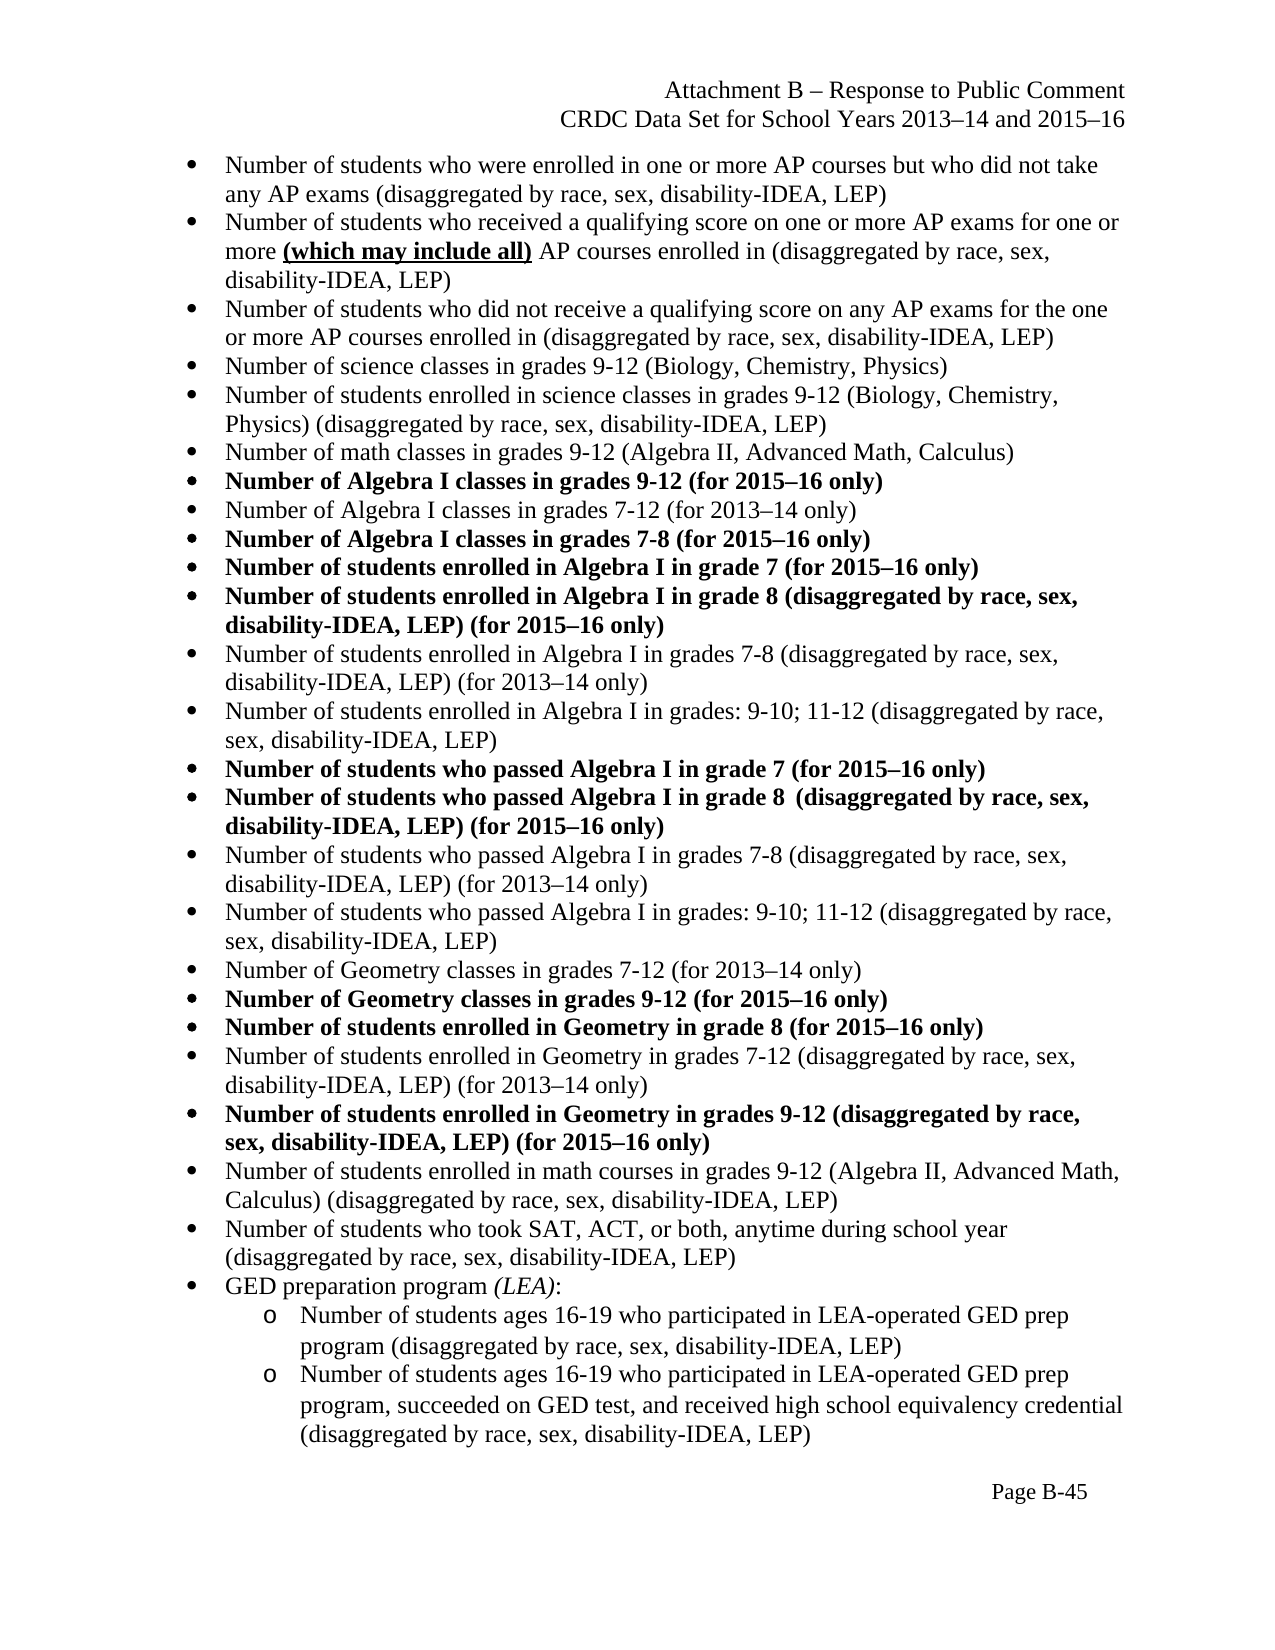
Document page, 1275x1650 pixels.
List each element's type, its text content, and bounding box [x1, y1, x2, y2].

list Number of students who did not receive a qualifying score on any AP exams for the one or more AP courses enrolled in (disaggregated by race, sex, disability-IDEA, LEP) [187, 294, 1125, 351]
list Number of Algebra I classes in grades 7-8 (for 2015–16 only) [187, 524, 1125, 552]
list GED preparation program (LEA): [187, 1271, 1125, 1300]
list Number of students who passed Algebra I in grades 7-8 (disaggregated by race, sex, disability-IDEA, LEP) (for 2013–14 only) [187, 840, 1125, 897]
list Number of students enrolled in math courses in grades 9-12 (Algebra II, Advanced Math, Calculus) (disaggregated by race, sex, disability-IDEA, LEP) [187, 1156, 1125, 1214]
list Number of Algebra I classes in grades 9-12 (for 2015–16 only) [187, 466, 1125, 495]
list Number of Algebra I classes in grades 7-12 (for 2013–14 only) [187, 495, 1125, 524]
list Number of students who were enrolled in one or more AP courses but who did not take any AP exams (disaggregated by race, sex, disability-IDEA, LEP) [187, 150, 1125, 207]
list Number of students ages 16-19 who participated in LEA-operated GED prep program (disaggregated by race, sex, disability-IDEA, LEP) [262, 1300, 1125, 1359]
list Number of students who passed Algebra I in grade 8 (disaggregated by race, sex, disability-IDEA, LEP) (for 2015–16 only) [187, 782, 1125, 840]
list Number of students enrolled in Algebra I in grades: 9-10; 11-12 (disaggregated by race, sex, disability-IDEA, LEP) [187, 696, 1125, 754]
list Number of students enrolled in Geometry in grades 7-12 (disaggregated by race, sex, disability-IDEA, LEP) (for 2013–14 only) [187, 1041, 1125, 1099]
list Number of students enrolled in Algebra I in grade 8 (disaggregated by race, sex, disability-IDEA, LEP) (for 2015–16 only) [187, 581, 1125, 639]
list Number of students ages 16-19 who participated in LEA-operated GED prep program, succeeded on GED test, and received high school equivalency credential (disaggregated by race, sex, disability-IDEA, LEP) [262, 1359, 1125, 1448]
list Number of students who passed Algebra I in grades: 9-10; 11-12 (disaggregated by race, sex, disability-IDEA, LEP) [187, 897, 1125, 955]
list Number of students who took SAT, ACT, or both, anytime during school year (disaggregated by race, sex, disability-IDEA, LEP) [187, 1214, 1125, 1271]
list Number of students enrolled in Algebra I in grades 7-8 (disaggregated by race, sex, disability-IDEA, LEP) (for 2013–14 only) [187, 639, 1125, 696]
list Number of students enrolled in Geometry in grade 8 (for 2015–16 only) [187, 1012, 1125, 1041]
list Number of students enrolled in Algebra I in grade 7 (for 2015–16 only) [187, 552, 1125, 581]
list Number of students who received a qualifying score on one or more AP exams for one or more (which may include all) AP courses enrolled in (disaggregated by race, sex, disability-IDEA, LEP) [187, 207, 1125, 294]
list Number of science classes in grades 9-12 (Biology, Chemistry, Physics) [187, 351, 1125, 380]
list Number of students enrolled in science classes in grades 9-12 (Biology, Chemistry, Physics) (disaggregated by race, sex, disability-IDEA, LEP) [187, 380, 1125, 437]
list Number of math classes in grades 9-12 (Algebra II, Advanced Math, Calculus) [187, 437, 1125, 466]
list Number of students enrolled in Geometry in grades 9-12 (disaggregated by race, sex, disability-IDEA, LEP) (for 2015–16 only) [187, 1099, 1125, 1156]
list Number of students who passed Algebra I in grade 7 (for 2015–16 only) [187, 754, 1125, 782]
list Number of Geometry classes in grades 7-12 (for 2013–14 only) [187, 955, 1125, 984]
list Number of Geometry classes in grades 9-12 (for 2015–16 only) [187, 984, 1125, 1012]
